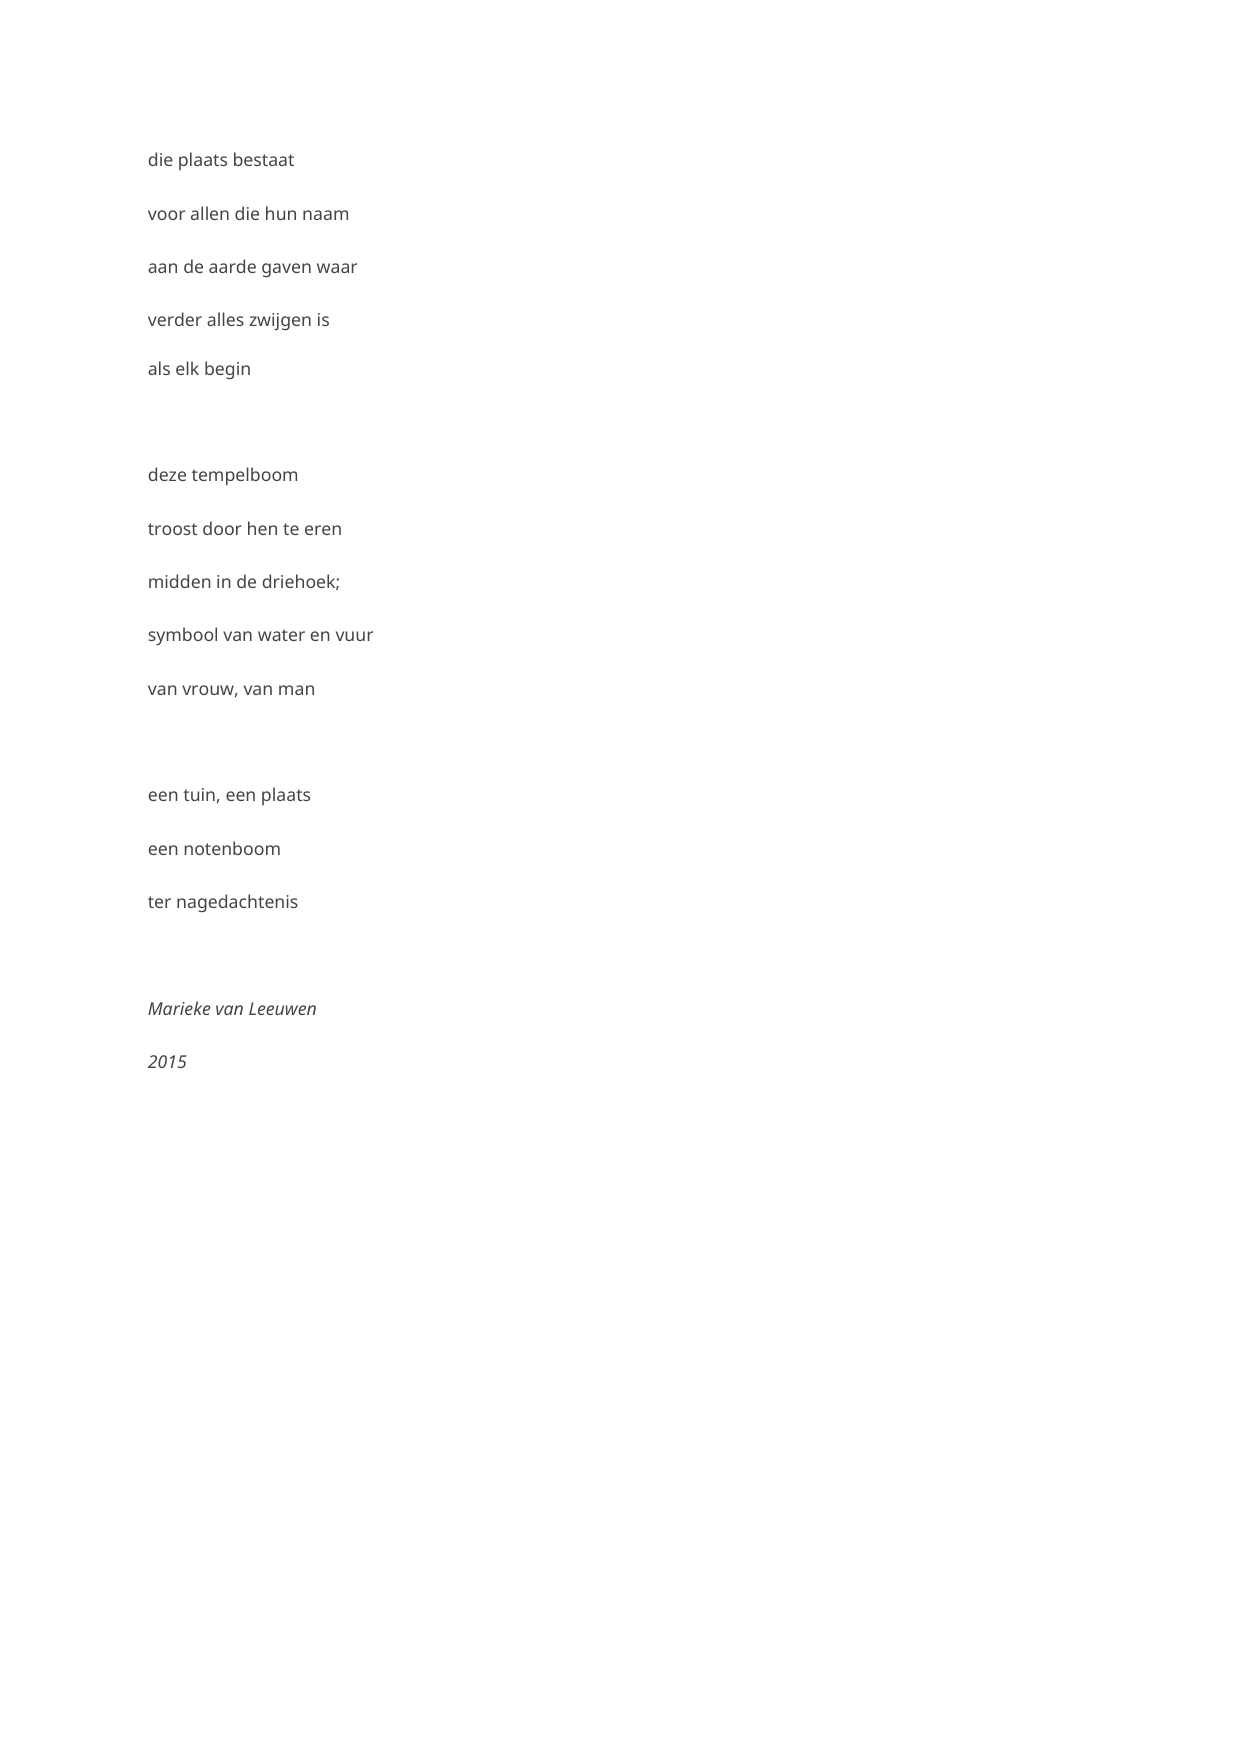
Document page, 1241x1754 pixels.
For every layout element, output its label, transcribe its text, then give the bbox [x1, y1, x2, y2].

text van vrouw, van man [148, 676, 1093, 700]
text midden in de driehoek; [148, 569, 1093, 593]
text ter nagedachtenis [148, 889, 1093, 913]
text 2015 [148, 1049, 1093, 1073]
text deze tempelboom [148, 463, 1093, 487]
text een tuin, een plaats [148, 783, 1093, 807]
text voor allen die hun naam [148, 201, 1093, 225]
text die plaats bestaat [148, 148, 1093, 172]
text een notenboom [148, 836, 1093, 860]
text symbool van water en vuur [148, 623, 1093, 647]
text troost door hen te eren [148, 516, 1093, 540]
text aan de aarde gaven waar [148, 254, 1093, 278]
text verder alles zwijgen is als elk begin [148, 308, 1093, 380]
text Marieke van Leeuwen [148, 996, 1093, 1020]
